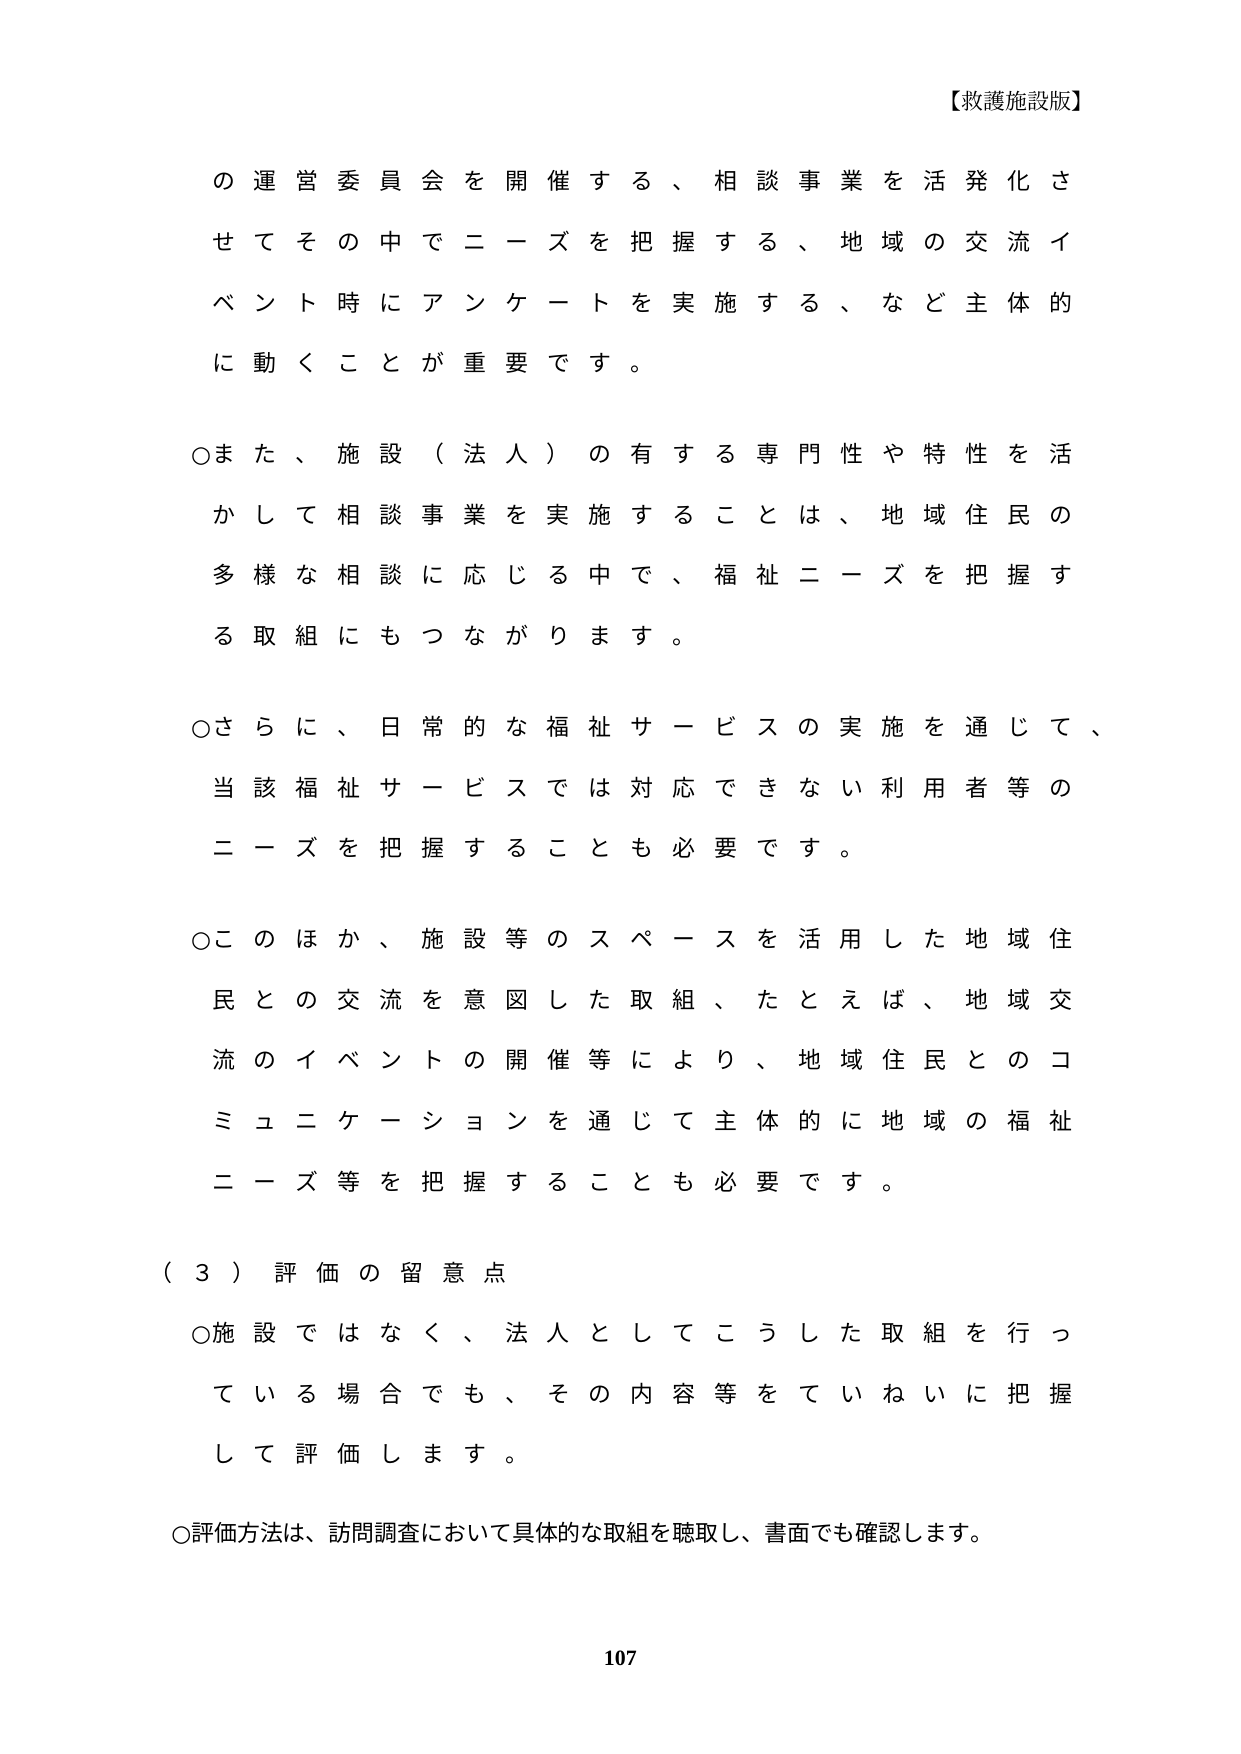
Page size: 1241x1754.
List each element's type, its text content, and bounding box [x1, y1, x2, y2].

text ○評価方法は、訪問調査において具体的な取組を聴取し、書面でも確認します。 [149, 1514, 1091, 1548]
text ○このほか、施設等のスペースを活用した地域住民との交流を意図した取組、たとえば、地域交流のイベントの開催等により、地域住民とのコミュニケーションを通じて主体的に地域の福祉ニーズ等を把握することも必要です。 [170, 907, 1091, 1210]
text ○また、施設（法人）の有する専門性や特性を活かして相談事業を実施することは、地域住民の多様な相談に応じる中で、福祉ニーズを把握する取組にもつながります。 [170, 422, 1091, 665]
text ○施設ではなく、法人としてこうした取組を行っている場合でも、その内容等をていねいに把握して評価します。 [170, 1301, 1091, 1483]
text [170, 149, 1091, 392]
text ○さらに、日常的な福祉サービスの実施を通じて、当該福祉サービスでは対応できない利用者等のニーズを把握することも必要です。 [170, 695, 1091, 877]
text （３）評価の留意点 [149, 1241, 1091, 1301]
